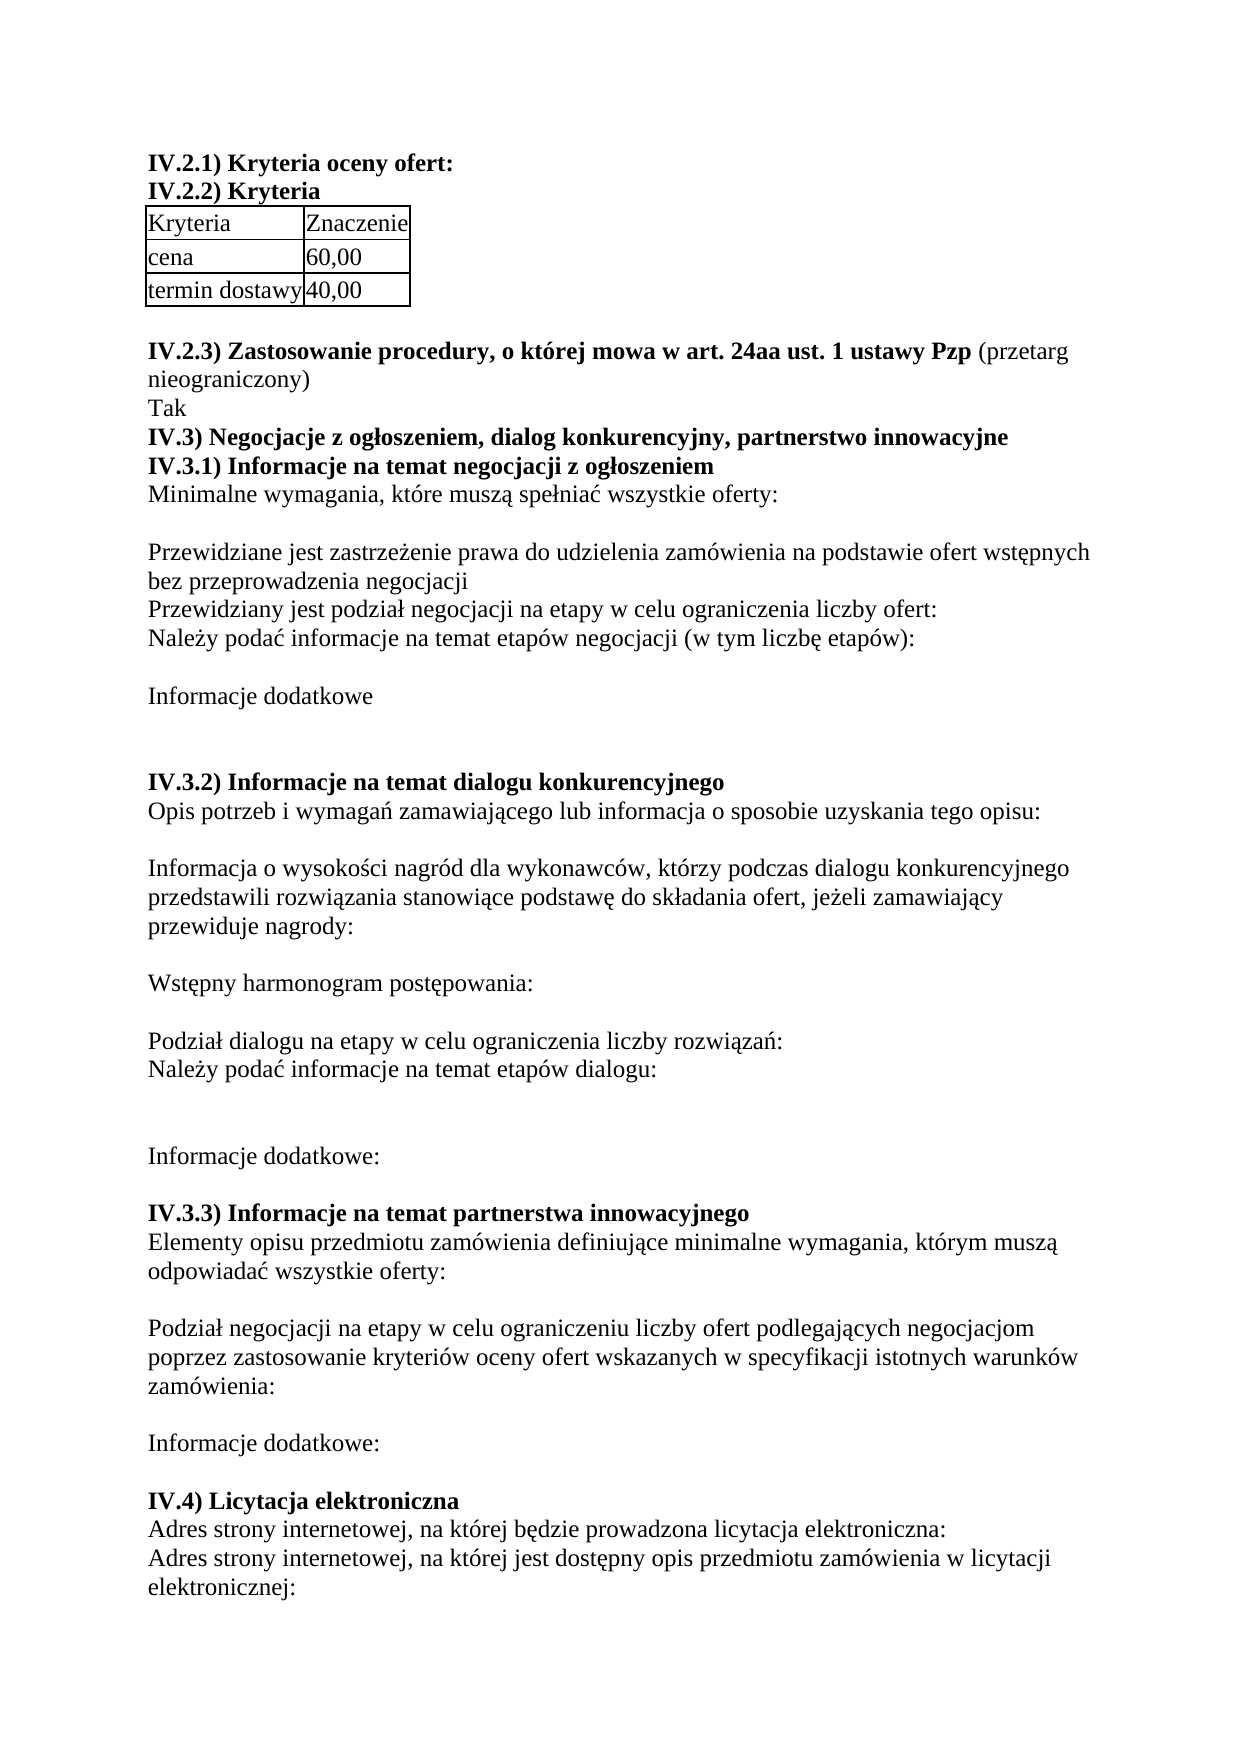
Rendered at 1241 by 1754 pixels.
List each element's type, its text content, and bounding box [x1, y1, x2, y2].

table_cell termin dostawy [147, 274, 303, 305]
text Adres strony internetowej, na której jest dostępny opis przedmiotu zamówienia w licytacji elektronicznej: [148, 1543, 1093, 1601]
table_header Znaczenie [305, 207, 409, 238]
table_header Kryteria [147, 207, 303, 238]
table_cell 60,00 [305, 240, 409, 272]
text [148, 148, 1093, 205]
table_cell 40,00 [305, 274, 409, 305]
text IV.2.3) Zastosowanie procedury, o której mowa w art. 24aa ust. 1 ustawy Pzp (przetarg nieograniczony) Tak IV.3) Negocjacje z ogłoszeniem, dialog konkurencyjny, partnerstwo innowacyjne IV.3.1) Informacje na temat negocjacji z ogłoszeniem Minimalne wymagania, które muszą spełniać wszystkie oferty: Przewidziane jest zastrzeżenie prawa do udzielenia zamówienia na podstawie ofert wstępnych bez przeprowadzenia negocjacji Przewidziany jest podział negocjacji na etapy w celu ograniczenia liczby ofert: Należy podać informacje na temat etapów negocjacji (w tym liczbę etapów): Informacje dodatkowe IV.3.2) Informacje na temat dialogu konkurencyjnego Opis potrzeb i wymagań zamawiającego lub informacja o sposobie uzyskania tego opisu: Informacja o wysokości nagród dla wykonawców, którzy podczas dialogu konkurencyjnego przedstawili rozwiązania stanowiące podstawę do składania ofert, jeżeli zamawiający przewiduje nagrody: Wstępny harmonogram postępowania: Podział dialogu na etapy w celu ograniczenia liczby rozwiązań: Należy podać informacje na temat etapów dialogu: Informacje dodatkowe: IV.3.3) Informacje na temat partnerstwa innowacyjnego Elementy opisu przedmiotu zamówienia definiujące minimalne wymagania, którym muszą odpowiadać wszystkie oferty: Podział negocjacji na etapy w celu ograniczeniu liczby ofert podlegających negocjacjom poprzez zastosowanie kryteriów oceny ofert wskazanych w specyfikacji istotnych warunków zamówienia: Informacje dodatkowe: IV.4) Licytacja elektroniczna Adres strony internetowej, na której będzie prowadzona licytacja elektroniczna: [148, 307, 1093, 1543]
table_cell cena [147, 240, 303, 272]
